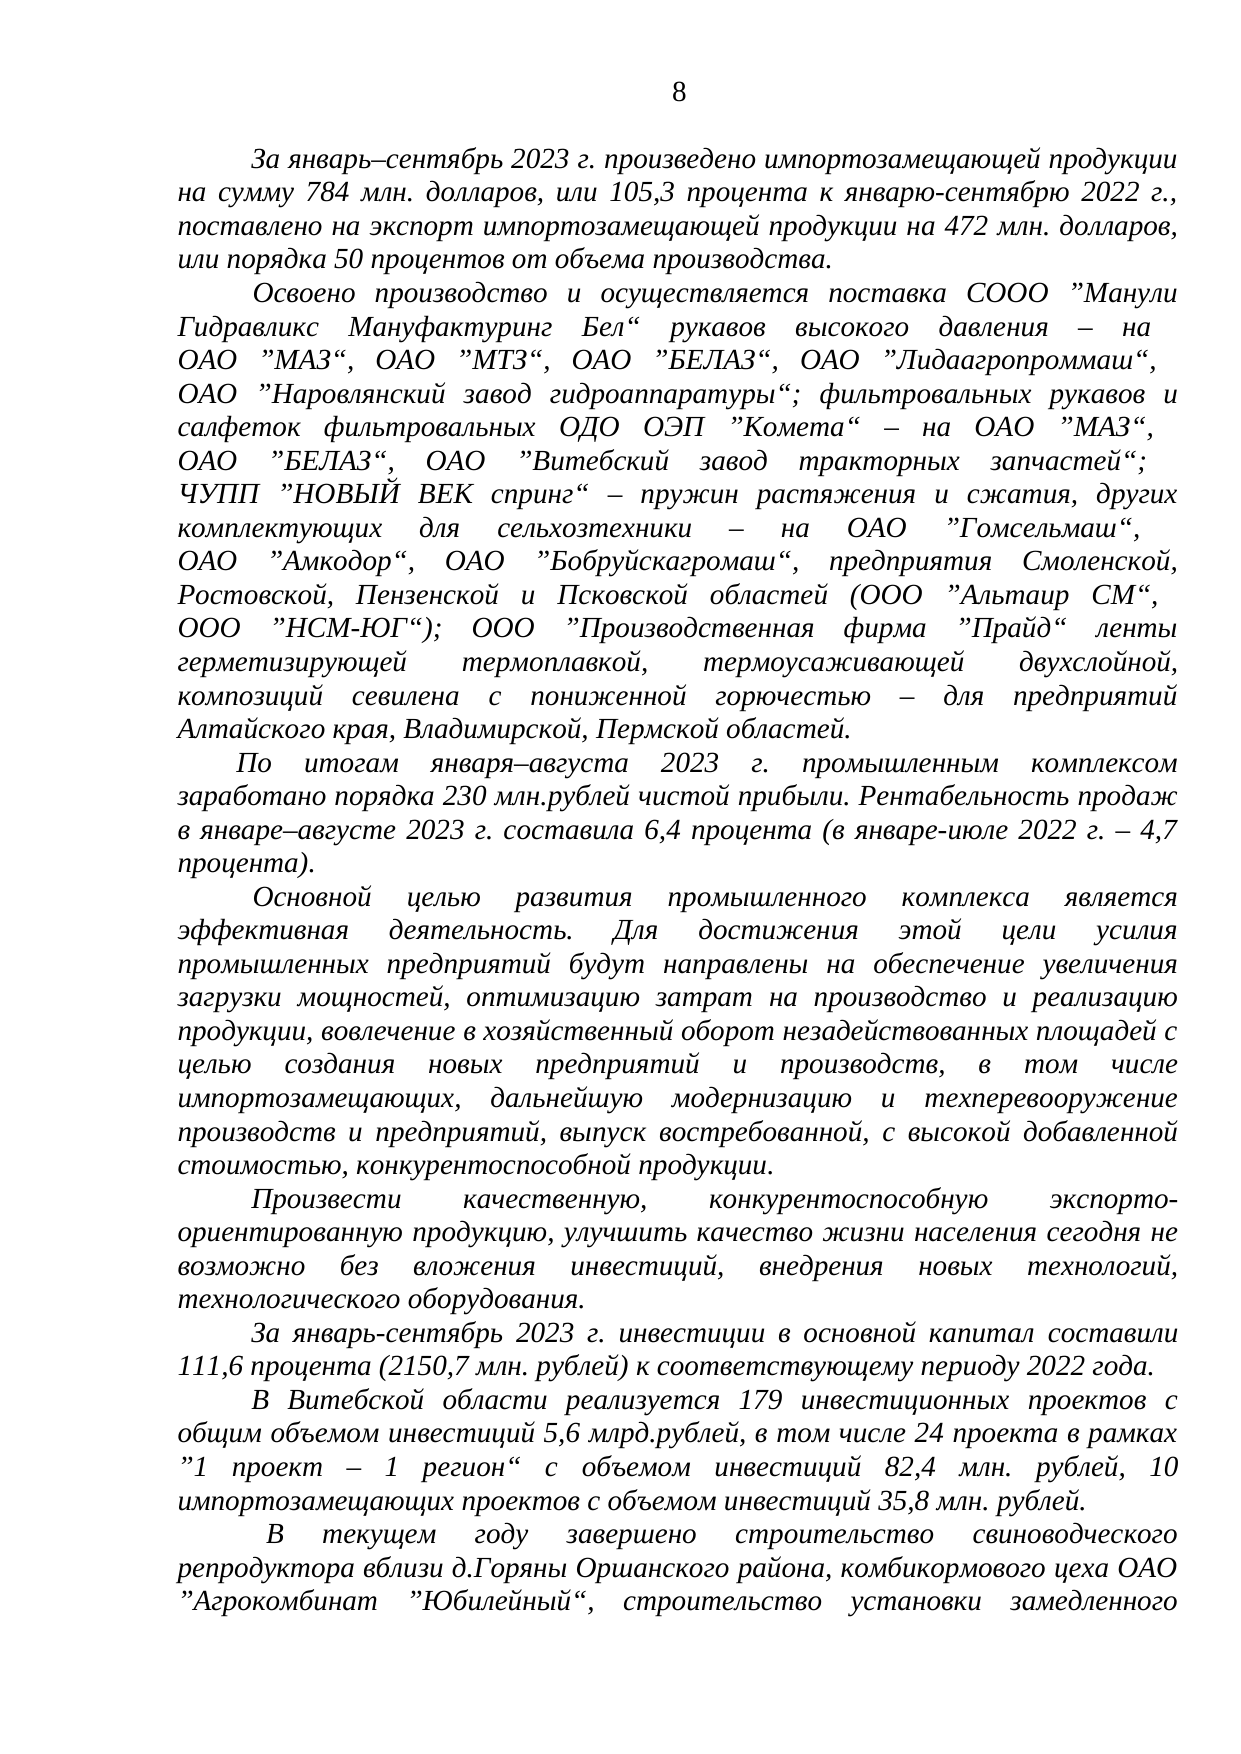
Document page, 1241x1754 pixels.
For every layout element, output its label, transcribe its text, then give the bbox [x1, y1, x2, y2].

text Основной целью развития промышленного комплекса является эффективная деятельность. Для достижения этой цели усилия промышленных предприятий будут направлены на обеспечение увеличения загрузки мощностей, оптимизацию затрат на производство и реализацию продукции, вовлечение в хозяйственный оборот незадействованных площадей с целью создания новых предприятий и производств, в том числе импортозамещающих, дальнейшую модернизацию и техперевооружение производств и предприятий, выпуск востребованной, с высокой добавленной стоимостью, конкурентоспособной продукции. [177, 879, 1181, 1181]
text За январь-сентябрь . инвестиции в основной капитал составили 111,6 процента (2150,7 млн. рублей) к соответствующему периоду 2022 года. [177, 1315, 1181, 1382]
text Произвести качественную, конкурентоспособную экспорто-ориентированную продукцию, улучшить качество жизни населения сегодня не возможно без вложения инвестиций, внедрения новых технологий, технологического оборудования. [177, 1181, 1181, 1315]
text За январь–сентябрь 2023 г. произведено импортозамещающей продукции на сумму 784 млн. долларов, или 105,3 процента к январю-сентябрю 2022 г., поставлено на экспорт импортозамещающей продукции на 472 млн. долларов, или порядка 50 процентов от объема производства. [177, 141, 1181, 275]
text В Витебской области реализуется 179 инвестиционных проектов с общим объемом инвестиций 5,6 млрд.рублей, в том числе 24 проекта в рамках ”1 проект – 1 регион“ с объемом инвестиций 82,4 млн. рублей, 10 импортозамещающих проектов с объемом инвестиций 35,8 млн. рублей. [177, 1382, 1181, 1516]
text Освоено производство и осуществляется поставка СООО ”Манули Гидравликс Мануфактуринг Бел“ рукавов высокого давления – на ОАО ”МАЗ“, ОАО ”МТЗ“, ОАО ”БЕЛАЗ“, ОАО ”Лидаагропроммаш“, ОАО ”Наровлянский завод гидроаппаратуры“; фильтровальных рукавов и салфеток фильтровальных ОДО ОЭП ”Комета“ – на ОАО ”МАЗ“, ОАО ”БЕЛАЗ“, ОАО ”Витебский завод тракторных запчастей“; ЧУПП ”НОВЫЙ ВЕК спринг“ – пружин растяжения и сжатия, других комплектующих для сельхозтехники – на ОАО ”Гомсельмаш“, ОАО ”Амкодор“, ОАО ”Бобруйскагромаш“, предприятия Смоленской, Ростовской, Пензенской и Псковской областей (ООО ”Альтаир СМ“, ООО ”НСМ-ЮГ“); ООО ”Производственная фирма ”Прайд“ ленты герметизирующей термоплавкой, термоусаживающей двухслойной, композиций севилена с пониженной горючестью – для предприятий Алтайского края, Владимирской, Пермской областей. [177, 275, 1181, 745]
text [177, 1516, 1181, 1617]
text По итогам января–августа 2023 г. промышленным комплексом заработано порядка 230 млн.рублей чистой прибыли. Рентабельность продаж в январе–августе 2023 г. составила 6,4 процента (в январе-июле 2022 г. – 4,7 процента). [177, 745, 1181, 879]
